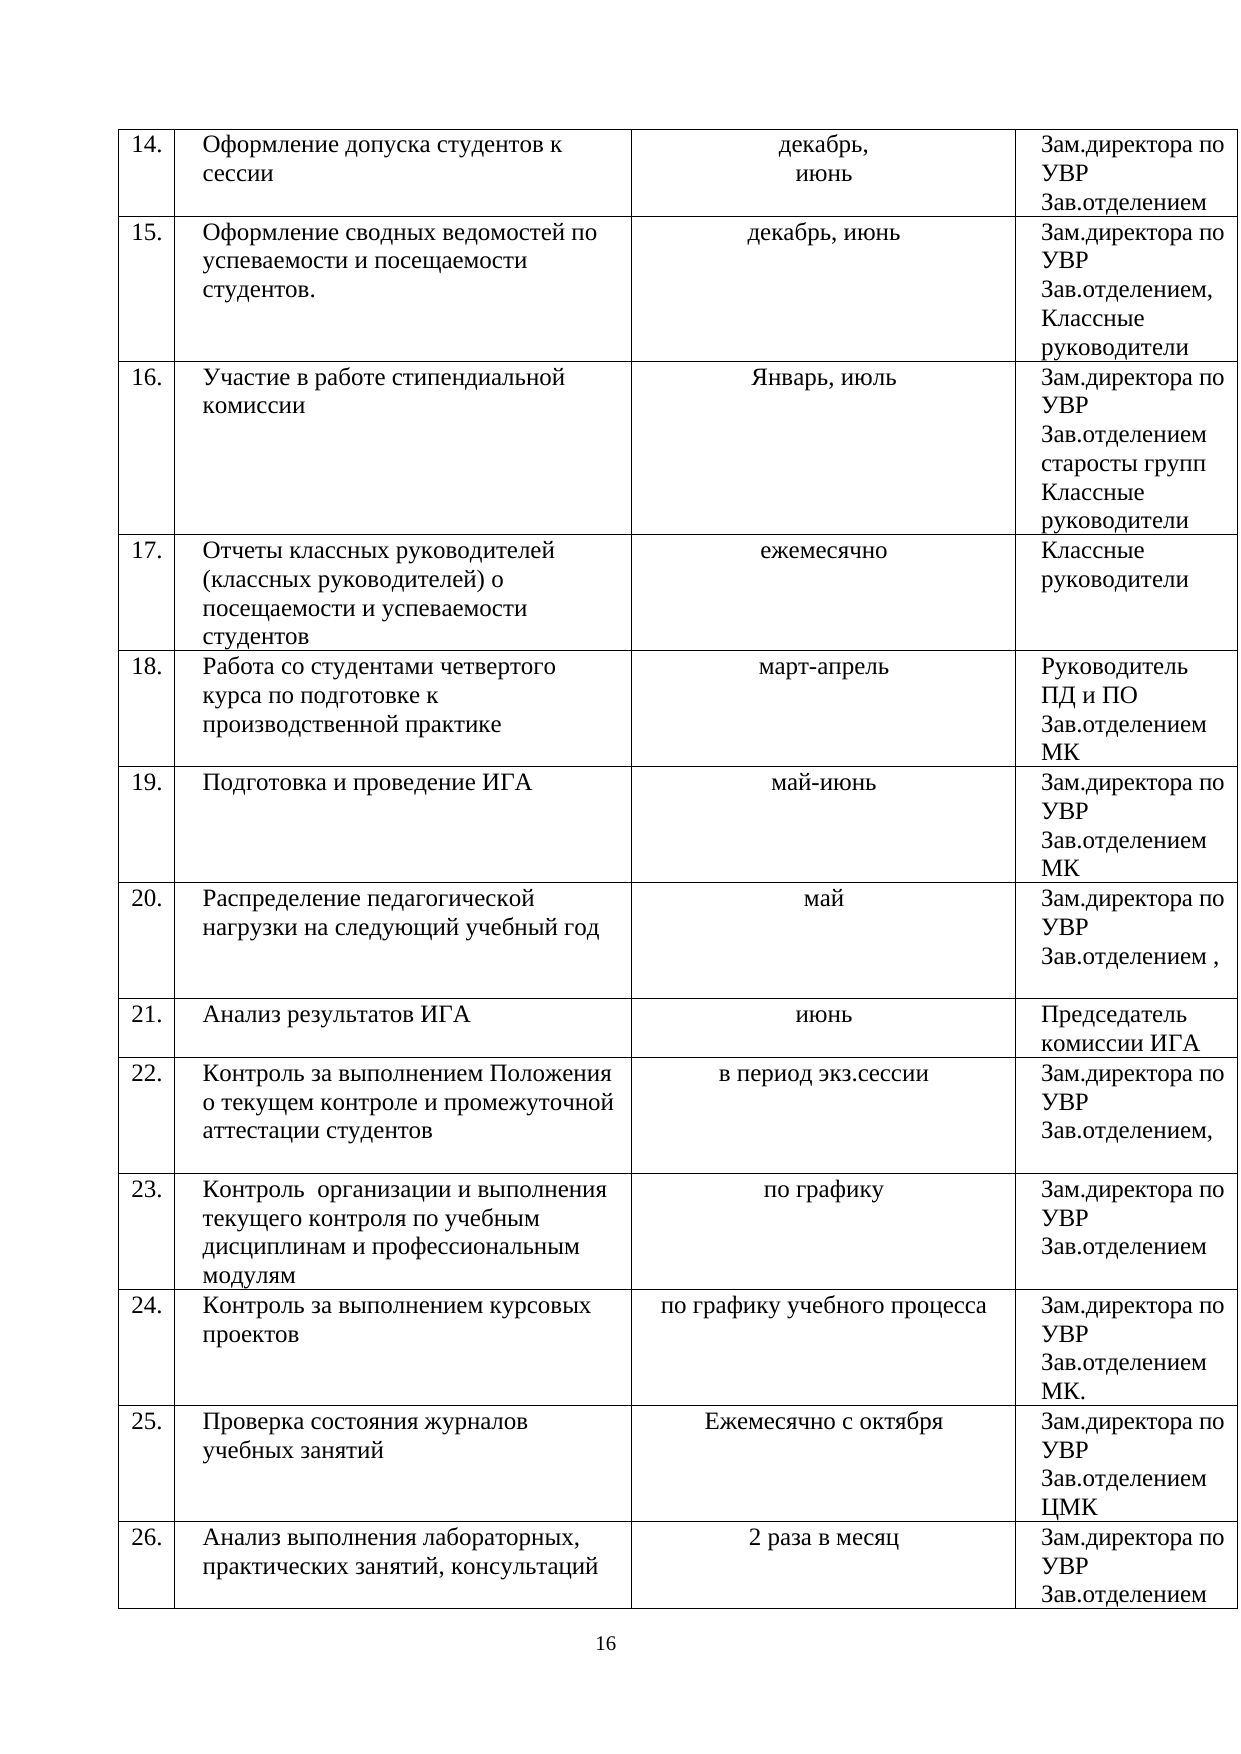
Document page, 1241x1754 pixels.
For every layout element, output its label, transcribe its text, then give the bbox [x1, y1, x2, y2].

table_cell ежемесячно [632, 535, 1015, 650]
table_cell декабрь, июнь [632, 217, 1015, 361]
table_cell март-апрель [632, 651, 1015, 766]
table_cell Зам.директора по УВР Зав.отделением, [1016, 1058, 1237, 1173]
table_cell по графику [632, 1174, 1015, 1289]
table_cell 26. [119, 1522, 174, 1608]
table_cell Зам.директора по УВР Зав.отделением, Классные руководители [1016, 217, 1237, 361]
table_cell Ежемесячно с октября [632, 1406, 1015, 1521]
table_cell Зам.директора по УВР Зав.отделением ЦМК [1016, 1406, 1237, 1521]
table_cell Руководитель ПД и ПО Зав.отделением МК [1016, 651, 1237, 766]
table_cell Подготовка и проведение ИГА [175, 767, 631, 882]
table_cell 15. [119, 217, 174, 361]
table_cell Оформление сводных ведомостей по успеваемости и посещаемости студентов. [175, 217, 631, 361]
table_cell Контроль организации и выполнения текущего контроля по учебным дисциплинам и профессиональным модулям [175, 1174, 631, 1289]
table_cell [175, 1522, 631, 1608]
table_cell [1016, 130, 1237, 216]
table_cell Председатель комиссии ИГА [1016, 999, 1237, 1057]
table_cell 14. [119, 130, 174, 216]
table_cell 17. [119, 535, 174, 650]
table_cell Зам.директора по УВР Зав.отделением МК [1016, 767, 1237, 882]
table_cell Анализ результатов ИГА [175, 999, 631, 1057]
table_cell июнь [632, 999, 1015, 1057]
table_cell 16. [119, 362, 174, 534]
table_cell Зам.директора по УВР Зав.отделением , [1016, 883, 1237, 998]
table_cell 25. [119, 1406, 174, 1521]
table_cell 21. [119, 999, 174, 1057]
table_cell 20. [119, 883, 174, 998]
table_cell Зам.директора по УВР Зав.отделением старосты групп Классные руководители [1016, 362, 1237, 534]
table_cell в период экз.сессии [632, 1058, 1015, 1173]
table_cell Январь, июль [632, 362, 1015, 534]
table_cell декабрь, июнь [632, 130, 1015, 216]
table_cell Проверка состояния журналов учебных занятий [175, 1406, 631, 1521]
table_cell Распределение педагогической нагрузки на следующий учебный год [175, 883, 631, 998]
table_cell Участие в работе стипендиальной комиссии [175, 362, 631, 534]
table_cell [1016, 1522, 1237, 1608]
table_cell 18. [119, 651, 174, 766]
table_cell 22. [119, 1058, 174, 1173]
table_cell Классные руководители [1016, 535, 1237, 650]
table_cell Оформление допуска студентов к сессии [175, 130, 631, 216]
table_cell 2 раза в месяц [632, 1522, 1015, 1608]
table_cell Работа со студентами четвертого курса по подготовке к производственной практике [175, 651, 631, 766]
table_cell Зам.директора по УВР Зав.отделением [1016, 1174, 1237, 1289]
table_cell Отчеты классных руководителей (классных руководителей) о посещаемости и успеваемости студентов [175, 535, 631, 650]
table_cell по графику учебного процесса [632, 1290, 1015, 1405]
table_cell май [632, 883, 1015, 998]
table_cell май-июнь [632, 767, 1015, 882]
table_cell 23. [119, 1174, 174, 1289]
table_cell Зам.директора по УВР Зав.отделением МК. [1016, 1290, 1237, 1405]
table_cell 24. [119, 1290, 174, 1405]
table_cell Контроль за выполнением Положения о текущем контроле и промежуточной аттестации студентов [175, 1058, 631, 1173]
table_cell 19. [119, 767, 174, 882]
table_cell Контроль за выполнением курсовых проектов [175, 1290, 631, 1405]
